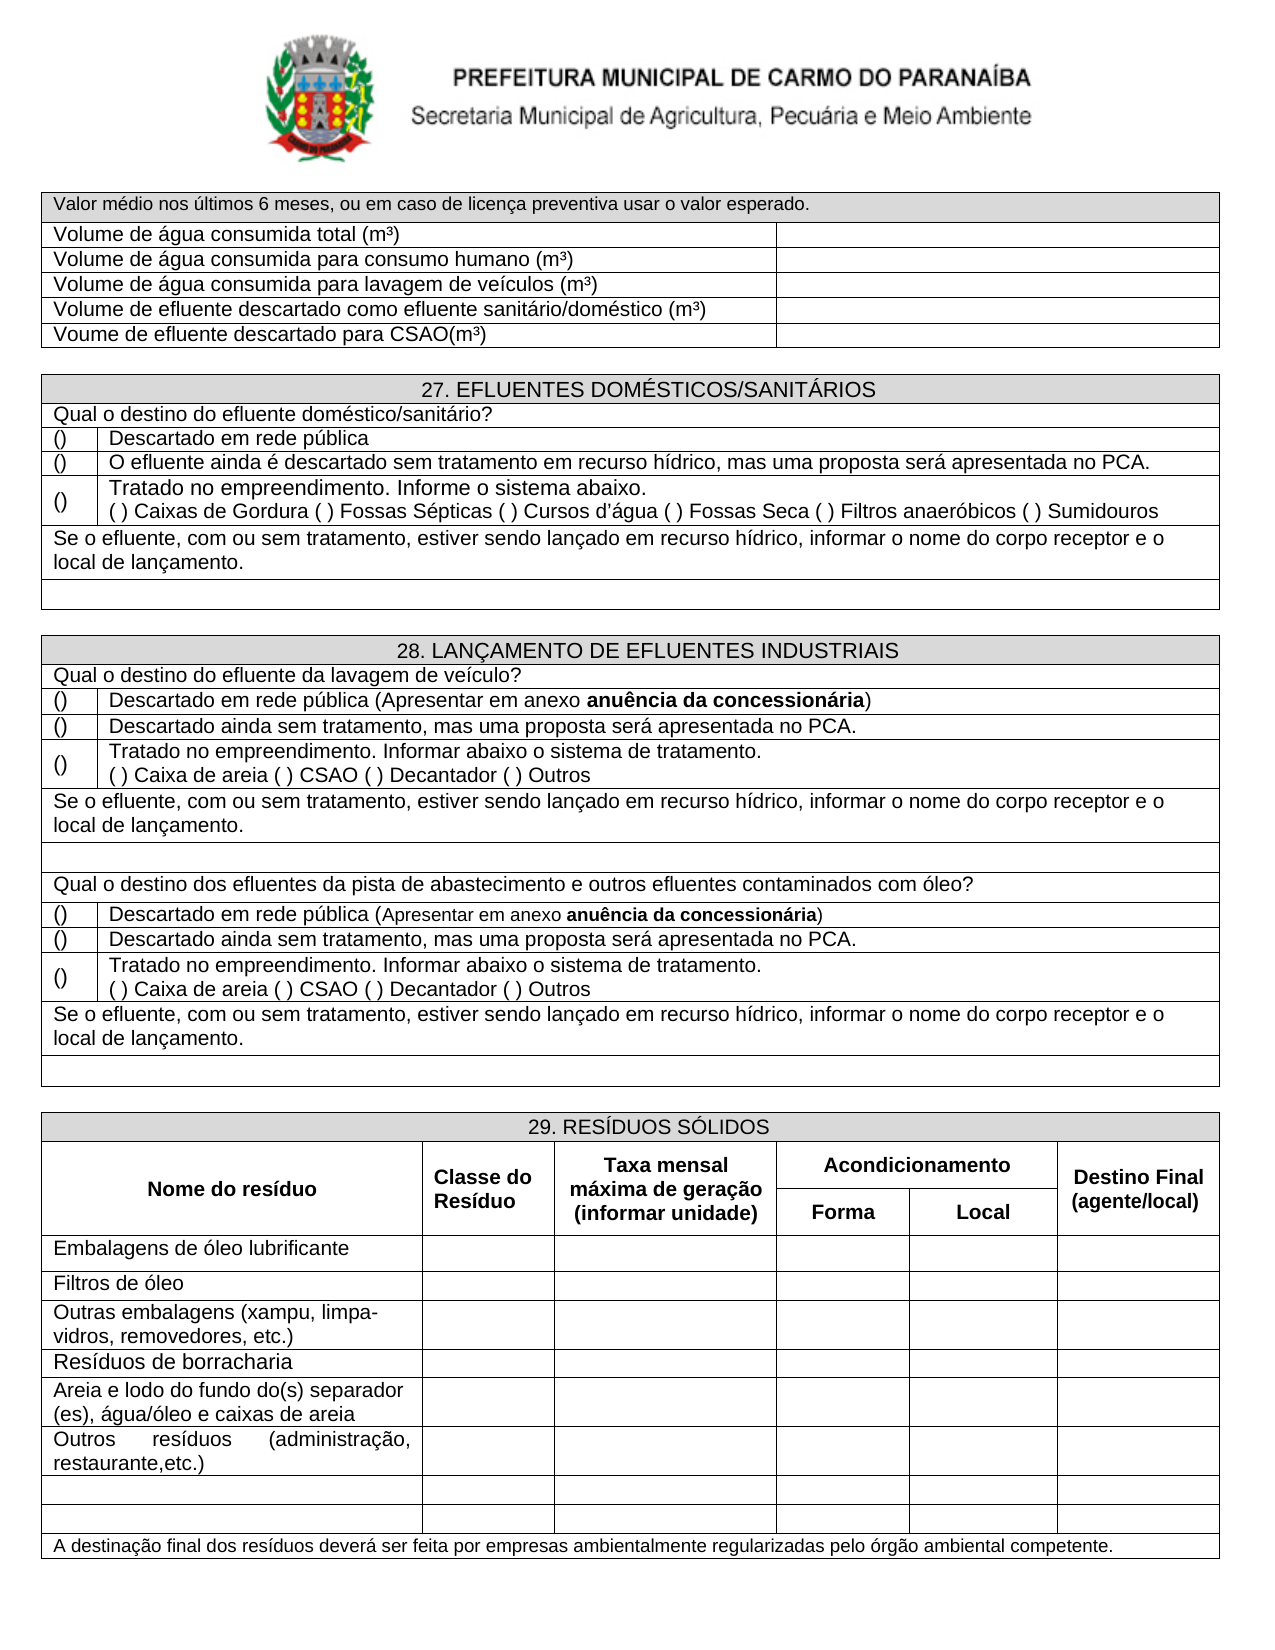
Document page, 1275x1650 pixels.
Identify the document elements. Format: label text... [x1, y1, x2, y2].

table_cell [423, 1272, 554, 1299]
table_cell Resíduos de borracharia [42, 1350, 422, 1377]
table_cell [423, 1236, 554, 1271]
table_cell Qual o destino do efluente doméstico/sanitário? [42, 404, 1219, 427]
table_header 28. LANÇAMENTO DE EFLUENTES INDUSTRIAIS [42, 636, 1219, 664]
table_cell () [42, 476, 97, 524]
table_cell Volume de água consumida para consumo humano (m³) [42, 248, 776, 272]
table_cell Embalagens de óleo lubrificante [42, 1236, 422, 1271]
table_cell [777, 1378, 909, 1426]
picture [232, 7, 1061, 189]
table_cell [777, 1476, 909, 1504]
table_cell [910, 1427, 1057, 1475]
table_cell [555, 1272, 776, 1299]
table_cell () [42, 428, 97, 451]
table_cell [1058, 1476, 1219, 1504]
table_cell [42, 1056, 1219, 1086]
table_cell Qual o destino do efluente da lavagem de veículo? [42, 665, 1219, 688]
table_cell Taxa mensal máxima de geração (informar unidade) [555, 1142, 776, 1235]
table_cell Descartado ainda sem tratamento, mas uma proposta será apresentada no PCA. [98, 715, 1219, 739]
table_cell [423, 1427, 554, 1475]
table_cell () [42, 903, 97, 927]
table_header Valor médio nos últimos 6 meses, ou em caso de licença preventiva usar o valor esperado. [42, 193, 1219, 222]
table_cell [910, 1301, 1057, 1348]
table_cell [555, 1236, 776, 1271]
table_cell Se o efluente, com ou sem tratamento, estiver sendo lançado em recurso hídrico, informar o nome do corpo receptor e o local de lançamento. [42, 789, 1219, 842]
table_cell Se o efluente, com ou sem tratamento, estiver sendo lançado em recurso hídrico, informar o nome do corpo receptor e o local de lançamento. [42, 1002, 1219, 1055]
table_header 27. EFLUENTES DOMÉSTICOS/SANITÁRIOS [42, 375, 1219, 403]
table_cell [777, 1427, 909, 1475]
table_cell () [42, 928, 97, 952]
table_cell Tratado no empreendimento. Informar abaixo o sistema de tratamento. ( ) Caixa de areia ( ) CSAO ( ) Decantador ( ) Outros [98, 740, 1219, 788]
table_cell Tratado no empreendimento. Informe o sistema abaixo. ( ) Caixas de Gordura ( ) Fossas Sépticas ( ) Cursos d’água ( ) Fossas Seca ( ) Filtros anaeróbicos ( ) Sumidouros [98, 476, 1219, 524]
table_cell [1058, 1378, 1219, 1426]
table_cell [1058, 1505, 1219, 1533]
table_cell Outros resíduos (administração, restaurante,etc.) [42, 1427, 422, 1475]
table_cell Volume de efluente descartado como efluente sanitário/doméstico (m³) [42, 298, 776, 322]
table_cell A destinação final dos resíduos deverá ser feita por empresas ambientalmente regularizadas pelo órgão ambiental competente. [42, 1534, 1219, 1558]
table_cell [777, 1301, 909, 1348]
table_cell [777, 1272, 909, 1299]
table_cell [423, 1301, 554, 1348]
table_cell [555, 1476, 776, 1504]
table_cell O efluente ainda é descartado sem tratamento em recurso hídrico, mas uma proposta será apresentada no PCA. [98, 452, 1219, 475]
table_cell Voume de efluente descartado para CSAO(m³) [42, 324, 776, 347]
table_cell Descartado em rede pública [98, 428, 1219, 451]
table_cell [910, 1476, 1057, 1504]
table_cell [555, 1378, 776, 1426]
table_cell () [42, 689, 97, 713]
table_cell [777, 273, 1219, 297]
table_cell [1058, 1427, 1219, 1475]
table_cell Filtros de óleo [42, 1272, 422, 1299]
table_cell [777, 223, 1219, 247]
table_cell Volume de água consumida para lavagem de veículos (m³) [42, 273, 776, 297]
table_cell Descartado ainda sem tratamento, mas uma proposta será apresentada no PCA. [98, 928, 1219, 952]
table_cell [555, 1505, 776, 1533]
table_cell [777, 298, 1219, 322]
table_cell Volume de água consumida total (m³) [42, 223, 776, 247]
table_cell [910, 1236, 1057, 1271]
table_cell Descartado em rede pública (Apresentar em anexo anuência da concessionária) [98, 689, 1219, 713]
table_cell [555, 1301, 776, 1348]
table_cell [910, 1505, 1057, 1533]
table_cell Destino Final (agente/local) [1058, 1142, 1219, 1235]
table_cell Acondicionamento [777, 1142, 1057, 1188]
table_cell Areia e lodo do fundo do(s) separador (es), água/óleo e caixas de areia [42, 1378, 422, 1426]
table_cell Tratado no empreendimento. Informar abaixo o sistema de tratamento. ( ) Caixa de areia ( ) CSAO ( ) Decantador ( ) Outros [98, 953, 1219, 1001]
table_cell [423, 1505, 554, 1533]
table_cell [423, 1476, 554, 1504]
table_cell Forma [777, 1189, 909, 1235]
table_cell [423, 1378, 554, 1426]
table_cell [1058, 1272, 1219, 1299]
table_cell Classe do Resíduo [423, 1142, 554, 1235]
table_cell [555, 1427, 776, 1475]
table_cell [1058, 1350, 1219, 1377]
table_cell [555, 1350, 776, 1377]
table_header 29. RESÍDUOS SÓLIDOS [42, 1113, 1219, 1141]
table_cell [777, 1505, 909, 1533]
table_cell [42, 580, 1219, 609]
table_cell [1058, 1301, 1219, 1348]
table_cell () [42, 740, 97, 788]
table_cell () [42, 715, 97, 739]
table_cell [777, 1236, 909, 1271]
table_cell [42, 843, 1219, 872]
table_cell [910, 1272, 1057, 1299]
table_cell [42, 1476, 422, 1504]
table_cell Qual o destino dos efluentes da pista de abastecimento e outros efluentes contaminados com óleo? [42, 873, 1219, 902]
table_cell Outras embalagens (xampu, limpa- vidros, removedores, etc.) [42, 1301, 422, 1348]
table_cell [777, 324, 1219, 347]
table_cell () [42, 953, 97, 1001]
table_cell [910, 1350, 1057, 1377]
table_cell [1058, 1236, 1219, 1271]
table_cell Local [910, 1189, 1057, 1235]
table_cell () [42, 452, 97, 475]
table_cell Nome do resíduo [42, 1142, 422, 1235]
table_cell [910, 1378, 1057, 1426]
table_cell Descartado em rede pública (Apresentar em anexo anuência da concessionária) [98, 903, 1219, 927]
table_cell [42, 1505, 422, 1533]
table_cell [423, 1350, 554, 1377]
table_cell [777, 248, 1219, 272]
table_cell [777, 1350, 909, 1377]
table_cell Se o efluente, com ou sem tratamento, estiver sendo lançado em recurso hídrico, informar o nome do corpo receptor e o local de lançamento. [42, 526, 1219, 579]
